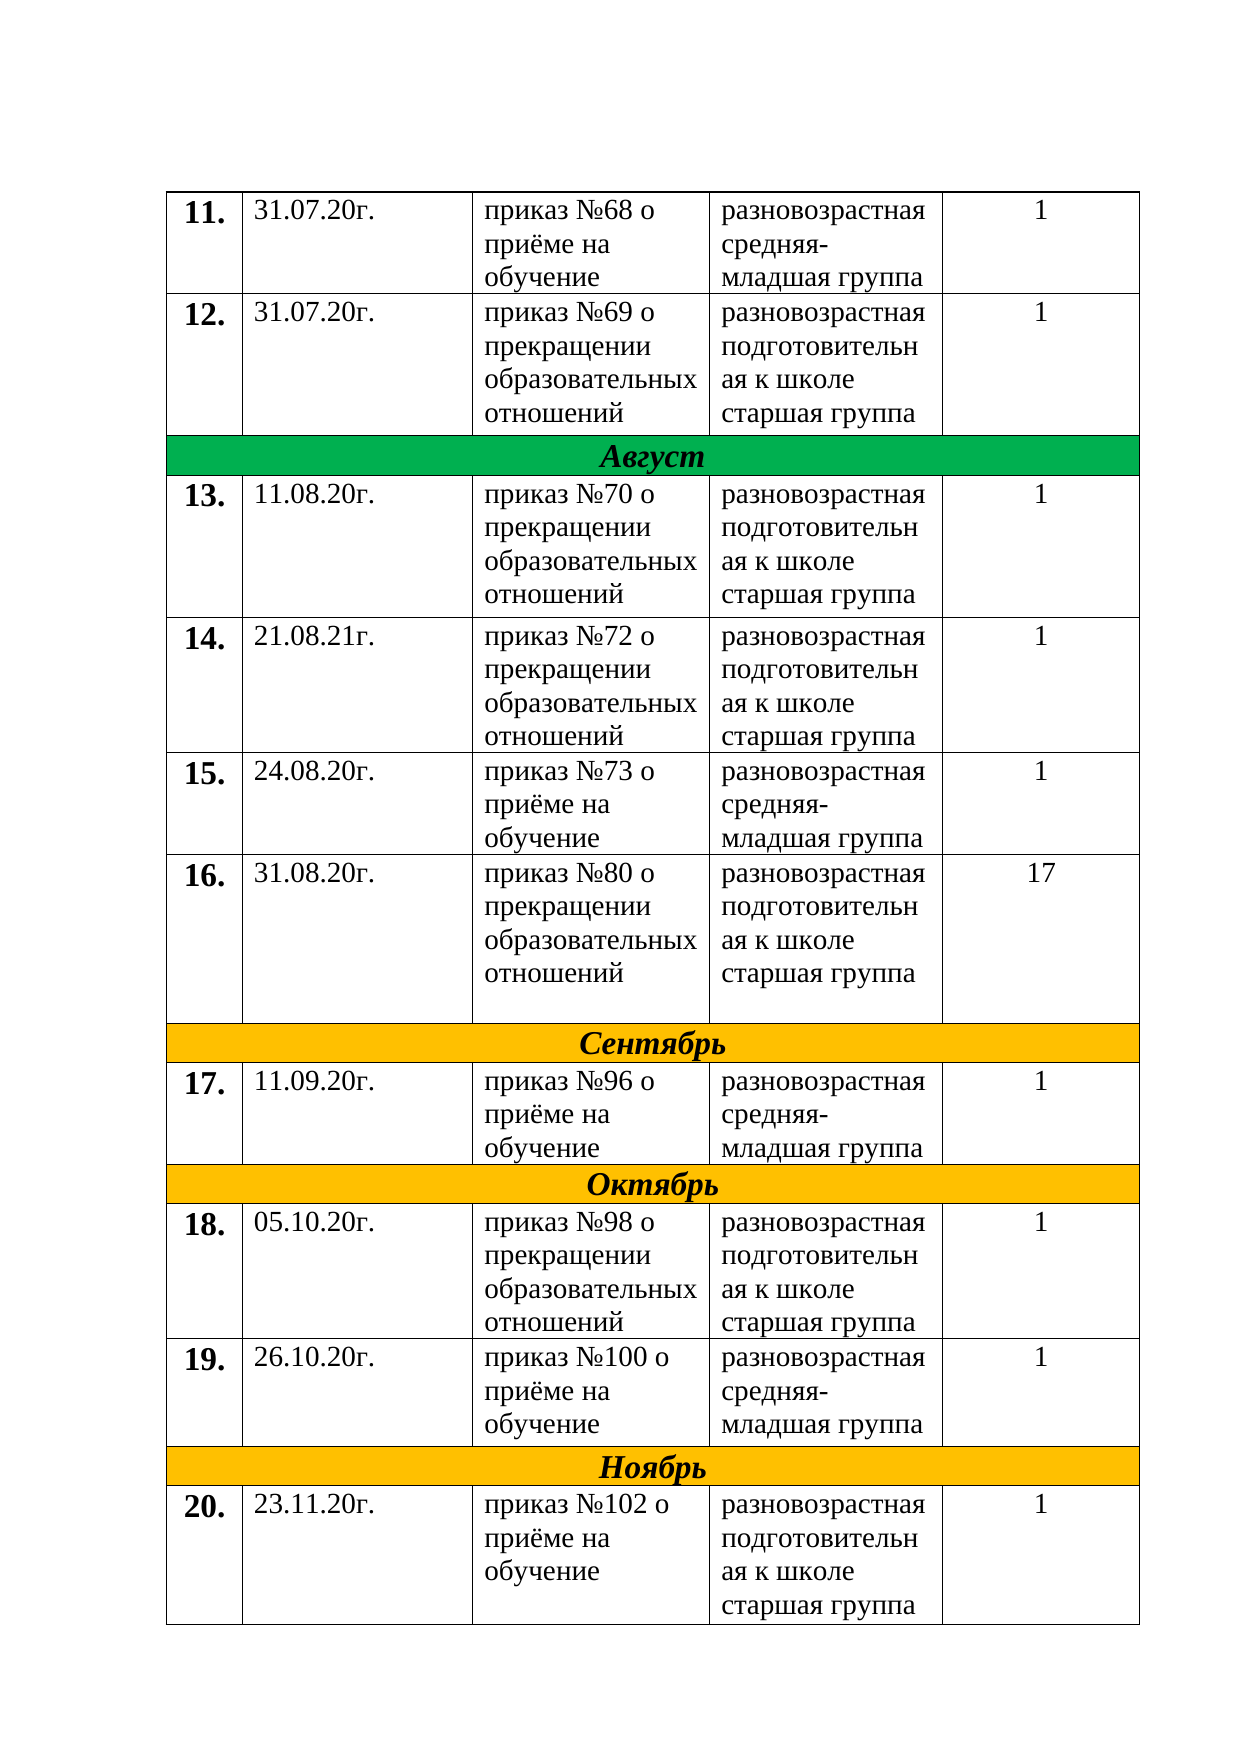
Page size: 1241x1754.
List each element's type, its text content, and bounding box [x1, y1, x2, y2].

table_cell приказ №98 о прекращении образовательных отношений [473, 1204, 709, 1338]
table_cell разновозрастная средняя-младшая группа [710, 753, 942, 854]
table_cell разновозрастная подготовительная к школе старшая группа [710, 1486, 942, 1624]
table_cell 05.10.20г. [243, 1204, 472, 1338]
table_cell 17 [943, 855, 1139, 1022]
table_cell приказ №80 о прекращении образовательных отношений [473, 855, 709, 1022]
table_cell 13. [167, 476, 242, 617]
table_cell приказ №68 о приёме на обучение [473, 193, 709, 293]
table_cell 16. [167, 855, 242, 1022]
table_cell 11. [167, 193, 242, 293]
table_cell 1 [943, 294, 1139, 435]
table_cell 1 [943, 193, 1139, 293]
table_cell разновозрастная подготовительная к школе старшая группа [710, 855, 942, 1022]
table_cell разновозрастная подготовительная к школе старшая группа [710, 618, 942, 752]
table_cell 1 [943, 1486, 1139, 1624]
table_cell 31.07.20г. [243, 193, 472, 293]
table_cell 18. [167, 1204, 242, 1338]
table_cell 31.07.20г. [243, 294, 472, 435]
table_cell 26.10.20г. [243, 1339, 472, 1446]
table_cell приказ №102 о приёме на обучение [473, 1486, 709, 1624]
table_cell Август [167, 436, 1139, 475]
table_cell приказ №100 о приёме на обучение [473, 1339, 709, 1446]
table_cell приказ №72 о прекращении образовательных отношений [473, 618, 709, 752]
table_cell 1 [943, 753, 1139, 854]
table_cell разновозрастная средняя-младшая группа [710, 193, 942, 293]
table_cell 24.08.20г. [243, 753, 472, 854]
table_cell приказ №73 о приёме на обучение [473, 753, 709, 854]
table_cell 1 [943, 476, 1139, 617]
table_cell Октябрь [167, 1165, 1139, 1203]
table_cell разновозрастная подготовительная к школе старшая группа [710, 1204, 942, 1338]
table_cell приказ №70 о прекращении образовательных отношений [473, 476, 709, 617]
table_cell 1 [943, 618, 1139, 752]
table_cell 1 [943, 1063, 1139, 1163]
table_cell 12. [167, 294, 242, 435]
table_cell приказ №69 о прекращении образовательных отношений [473, 294, 709, 435]
table_cell разновозрастная подготовительная к школе старшая группа [710, 476, 942, 617]
table_cell разновозрастная средняя-младшая группа [710, 1339, 942, 1446]
table_cell 19. [167, 1339, 242, 1446]
table_cell 11.08.20г. [243, 476, 472, 617]
table_cell 20. [167, 1486, 242, 1624]
table_cell 14. [167, 618, 242, 752]
table_cell Сентябрь [167, 1024, 1139, 1062]
table_cell 1 [943, 1204, 1139, 1338]
table_cell 17. [167, 1063, 242, 1163]
table_cell разновозрастная средняя-младшая группа [710, 1063, 942, 1163]
table_cell 15. [167, 753, 242, 854]
table_cell 11.09.20г. [243, 1063, 472, 1163]
table_cell 31.08.20г. [243, 855, 472, 1022]
table_cell приказ №96 о приёме на обучение [473, 1063, 709, 1163]
table_cell 1 [943, 1339, 1139, 1446]
table_cell разновозрастная подготовительная к школе старшая группа [710, 294, 942, 435]
table_cell 21.08.21г. [243, 618, 472, 752]
table_cell 23.11.20г. [243, 1486, 472, 1624]
table_cell Ноябрь [167, 1447, 1139, 1485]
